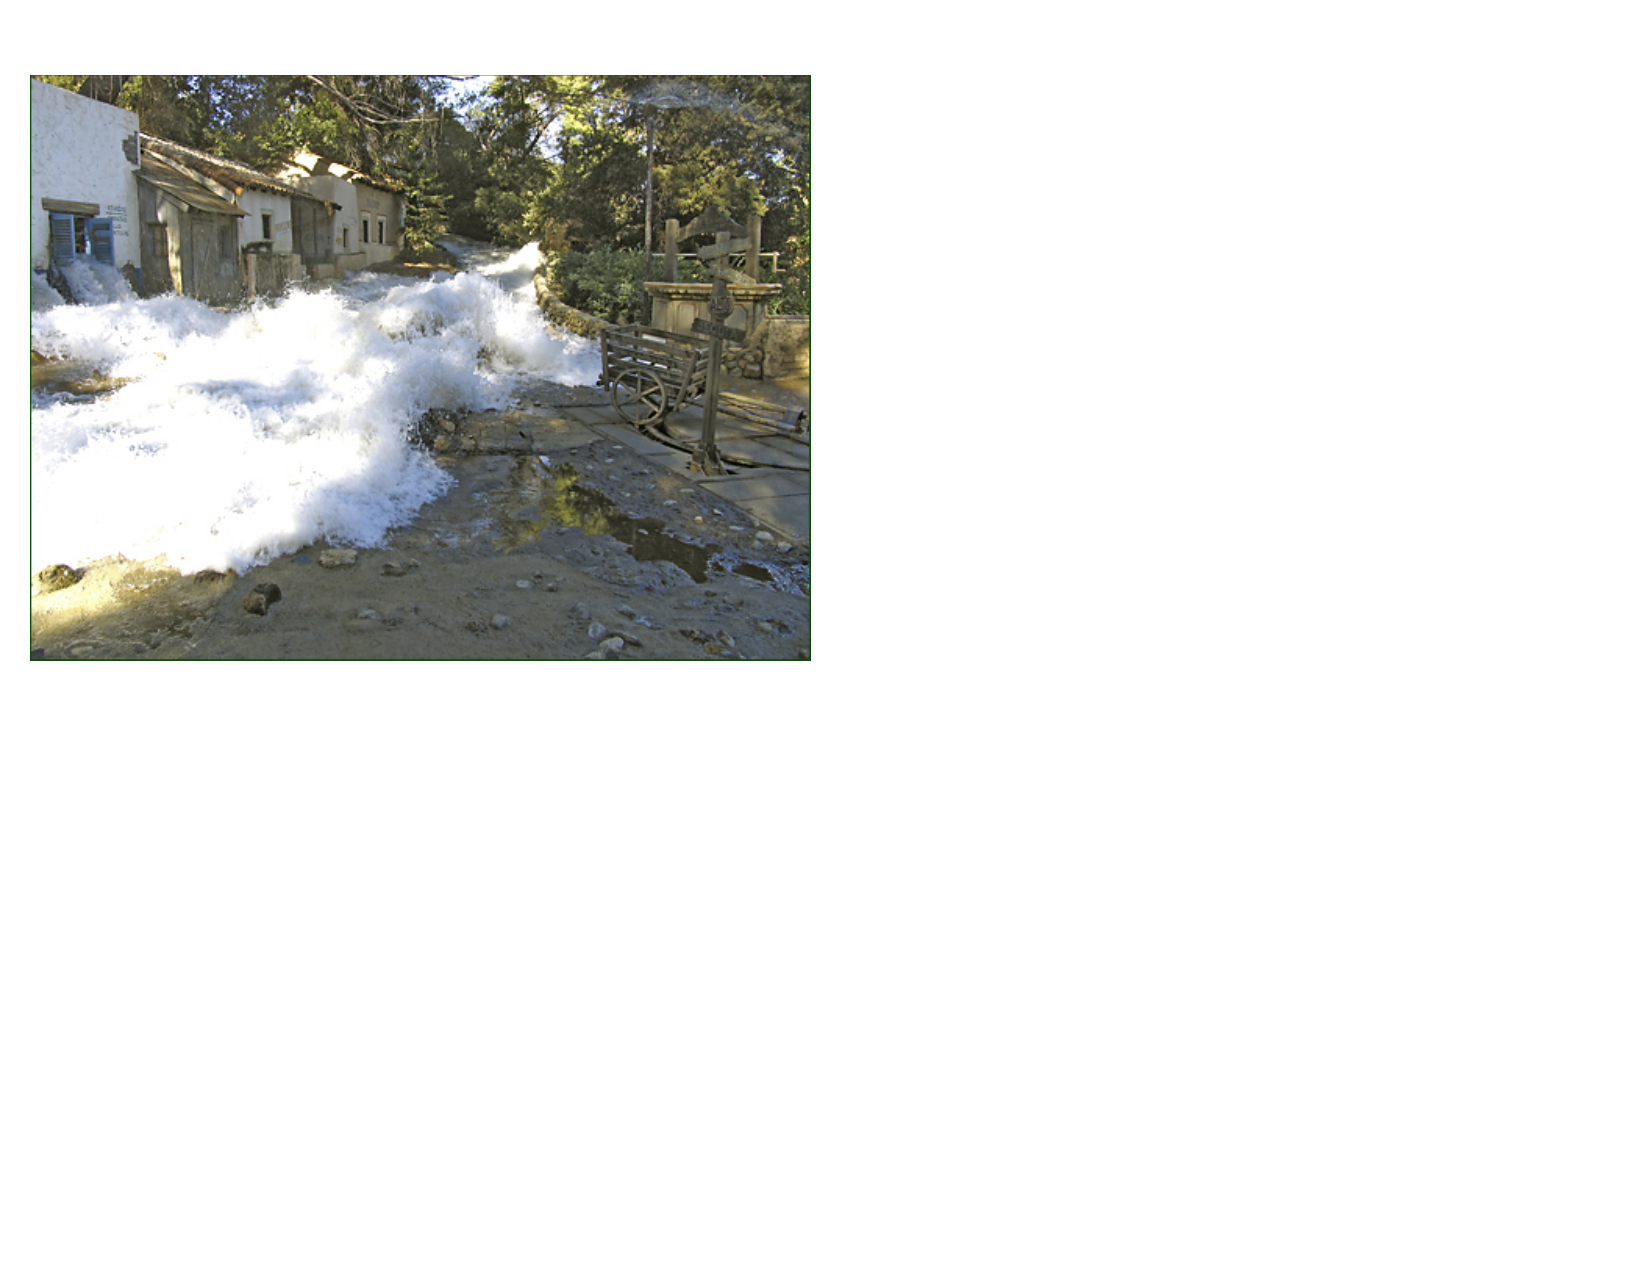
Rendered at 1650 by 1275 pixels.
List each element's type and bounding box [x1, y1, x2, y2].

picture [30, 75, 811, 661]
